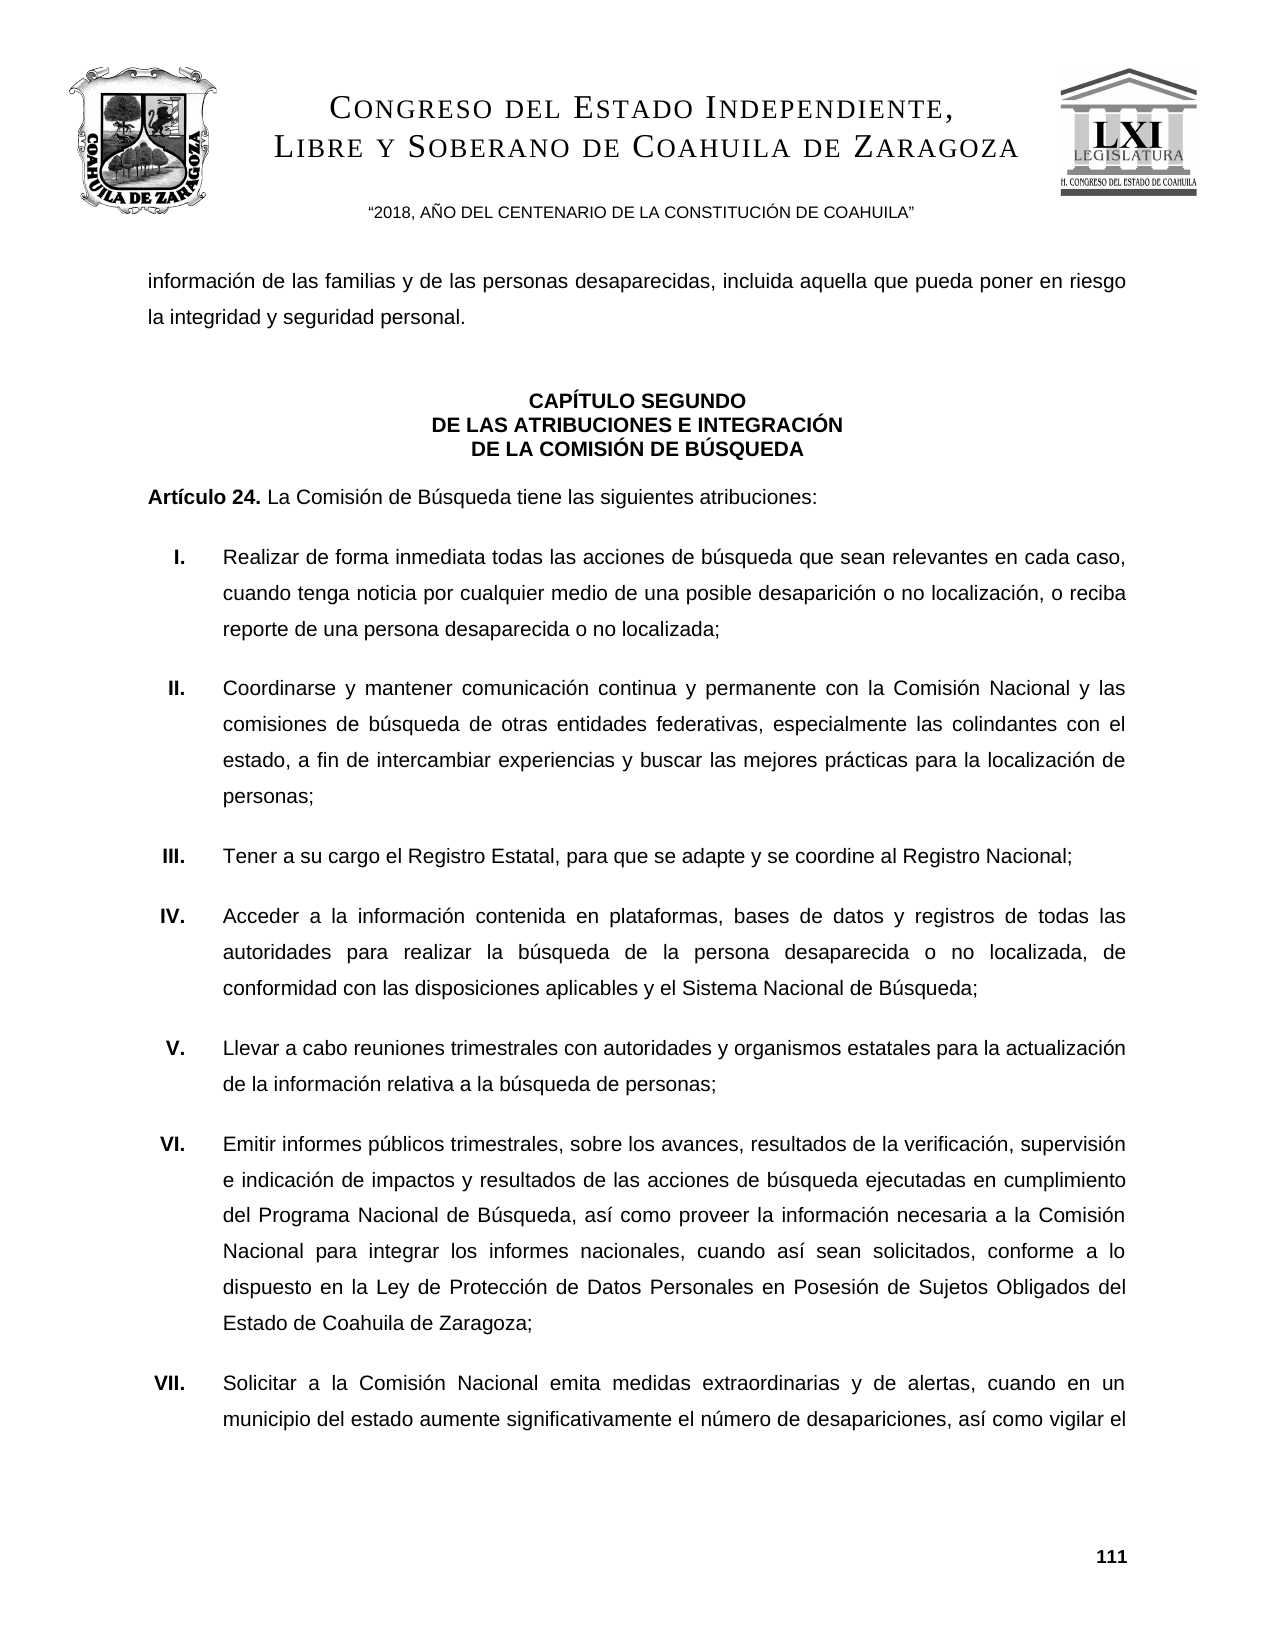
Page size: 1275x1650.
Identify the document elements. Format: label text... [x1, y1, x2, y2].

text DE LA COMISIÓN DE BÚSQUEDA [148, 437, 1127, 461]
picture [1059, 65, 1198, 199]
text DE LAS ATRIBUCIONES E INTEGRACIÓN [148, 413, 1127, 437]
text CAPÍTULO SEGUNDO [148, 389, 1127, 413]
list Realizar de forma inmediata todas las acciones de búsqueda que sean relevantes en cada caso, cuando tenga noticia por cualquier medio de una posible desaparición o no localización, o reciba reporte de una persona desaparecida o no localizada; [185, 544, 1127, 640]
picture [68, 67, 217, 214]
list Emitir informes públicos trimestrales, sobre los avances, resultados de la verificación, supervisión e indicación de impactos y resultados de las acciones de búsqueda ejecutadas en cumplimiento del Programa Nacional de Búsqueda, así como proveer la información necesaria a la Comisión Nacional para integrar los informes nacionales, cuando así sean solicitados, conforme a lo dispuesto en la Ley de Protección de Datos Personales en Posesión de Sujetos Obligados del Estado de Coahuila de Zaragoza; [185, 1131, 1127, 1335]
text Artículo 24. La Comisión de Búsqueda tiene las siguientes atribuciones: [148, 484, 1127, 508]
list Acceder a la información contenida en plataformas, bases de datos y registros de todas las autoridades para realizar la búsqueda de la persona desaparecida o no localizada, de conformidad con las disposiciones aplicables y el Sistema Nacional de Búsqueda; [185, 904, 1127, 1000]
list Llevar a cabo reuniones trimestrales con autoridades y organismos estatales para la actualización de la información relativa a la búsqueda de personas; [185, 1036, 1127, 1096]
list Tener a su cargo el Registro Estatal, para que se adapte y se coordine al Registro Nacional; [185, 844, 1127, 868]
list Coordinarse y mantener comunicación continua y permanente con la Comisión Nacional y las comisiones de búsqueda de otras entidades federativas, especialmente las colindantes con el estado, a fin de intercambiar experiencias y buscar las mejores prácticas para la localización de personas; [185, 676, 1127, 808]
